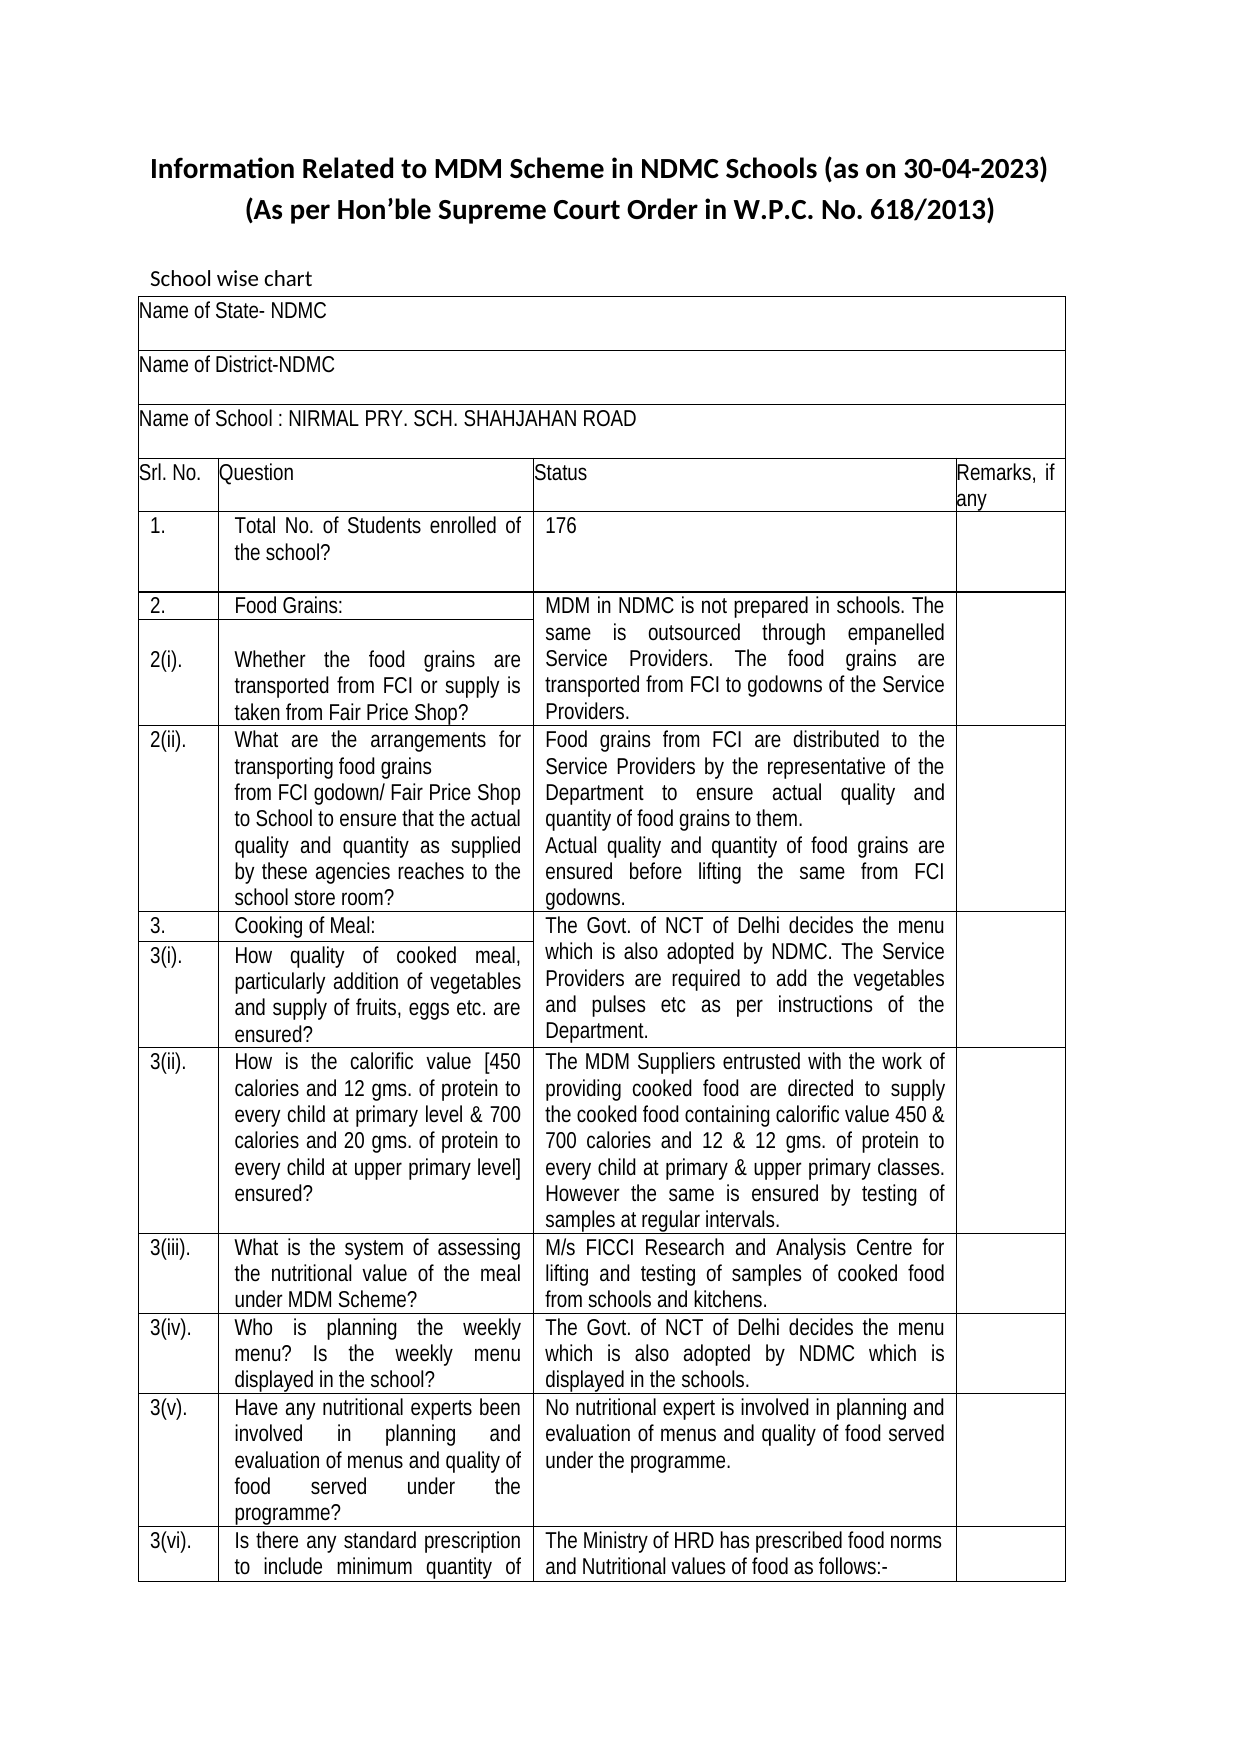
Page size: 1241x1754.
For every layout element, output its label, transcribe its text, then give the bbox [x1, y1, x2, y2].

table_cell 3. [139, 912, 218, 941]
table_cell [957, 1314, 1065, 1393]
table_cell 3(vi). [139, 1527, 218, 1581]
table_cell [957, 726, 1065, 911]
text (As per Hon’ble Supreme Court Order in W.P.C. No. 618/2013) [150, 191, 1090, 227]
table_cell The Govt. of NCT of Delhi decides the menu which is also adopted by NDMC which is displayed in the schools. [534, 1314, 956, 1393]
table_cell 3(iv). [139, 1314, 218, 1393]
table_cell 3(iii). [139, 1234, 218, 1313]
table_cell 3(v). [139, 1394, 218, 1526]
table_cell The Govt. of NCT of Delhi decides the menu which is also adopted by NDMC. The Service Providers are required to add the vegetables and pulses etc as per instructions of the Department. [534, 912, 956, 1047]
text Information Related to MDM Scheme in NDMC Schools (as on 30-04-2023) [150, 150, 1090, 186]
table_cell 1. [139, 512, 218, 591]
table_cell Name of School : NIRMAL PRY. SCH. SHAHJAHAN ROAD [139, 405, 1065, 457]
table_cell What are the arrangements for transporting food grains from FCI godown/ Fair Price Shop to School to ensure that the actual quality and quantity as supplied by these agencies reaches to the school store room? [219, 726, 533, 911]
table_cell Status [534, 459, 956, 511]
table_cell No nutritional expert is involved in planning and evaluation of menus and quality of food served under the programme. [534, 1394, 956, 1526]
table_cell 2(ii). [139, 726, 218, 911]
table_cell 176 [534, 512, 956, 591]
text School wise chart [150, 264, 1090, 292]
table_cell 2. [139, 593, 218, 619]
table_cell Food Grains: [219, 593, 533, 619]
table_cell Food grains from FCI are distributed to the Service Providers by the representative of the Department to ensure actual quality and quantity of food grains to them. Actual quality and quantity of food grains are ensured before lifting the same from FCI godowns. [534, 726, 956, 911]
table_cell Have any nutritional experts been involved in planning and evaluation of menus and quality of food served under the programme? [219, 1394, 533, 1526]
table_cell 3(ii). [139, 1048, 218, 1233]
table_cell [219, 1527, 533, 1581]
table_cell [534, 1527, 956, 1581]
table_cell Name of District-NDMC [139, 351, 1065, 404]
table_cell [957, 1527, 1065, 1581]
table_cell How is the calorific value [450 calories and 12 gms. of protein to every child at primary level & 700 calories and 20 gms. of protein to every child at upper primary level] ensured? [219, 1048, 533, 1233]
table_cell Question [219, 459, 533, 511]
table_cell [957, 593, 1065, 725]
table_cell Srl. No. [139, 459, 218, 511]
table_cell [957, 512, 1065, 591]
table_cell Whether the food grains are transported from FCI or supply is taken from Fair Price Shop? [219, 620, 533, 725]
table_cell How quality of cooked meal, particularly addition of vegetables and supply of fruits, eggs etc. are ensured? [219, 942, 533, 1047]
table_cell MDM in NDMC is not prepared in schools. The same is outsourced through empanelled Service Providers. The food grains are transported from FCI to godowns of the Service Providers. [534, 593, 956, 725]
table_cell Remarks, if any [957, 459, 1065, 511]
table_cell M/s FICCI Research and Analysis Centre for lifting and testing of samples of cooked food from schools and kitchens. [534, 1234, 956, 1313]
table_cell 3(i). [139, 942, 218, 1047]
table_cell Total No. of Students enrolled of the school? [219, 512, 533, 591]
table_cell [957, 1394, 1065, 1526]
table_cell What is the system of assessing the nutritional value of the meal under MDM Scheme? [219, 1234, 533, 1313]
table_cell The MDM Suppliers entrusted with the work of providing cooked food are directed to supply the cooked food containing calorific value 450 & 700 calories and 12 & 12 gms. of protein to every child at primary & upper primary classes. However the same is ensured by testing of samples at regular intervals. [534, 1048, 956, 1233]
table_cell 2(i). [139, 620, 218, 725]
table_header Name of State- NDMC [139, 297, 1065, 350]
table_cell [957, 1048, 1065, 1233]
table_cell [957, 1234, 1065, 1313]
table_cell Cooking of Meal: [219, 912, 533, 941]
table_cell [957, 912, 1065, 1047]
table_cell Who is planning the weekly menu? Is the weekly menu displayed in the school? [219, 1314, 533, 1393]
